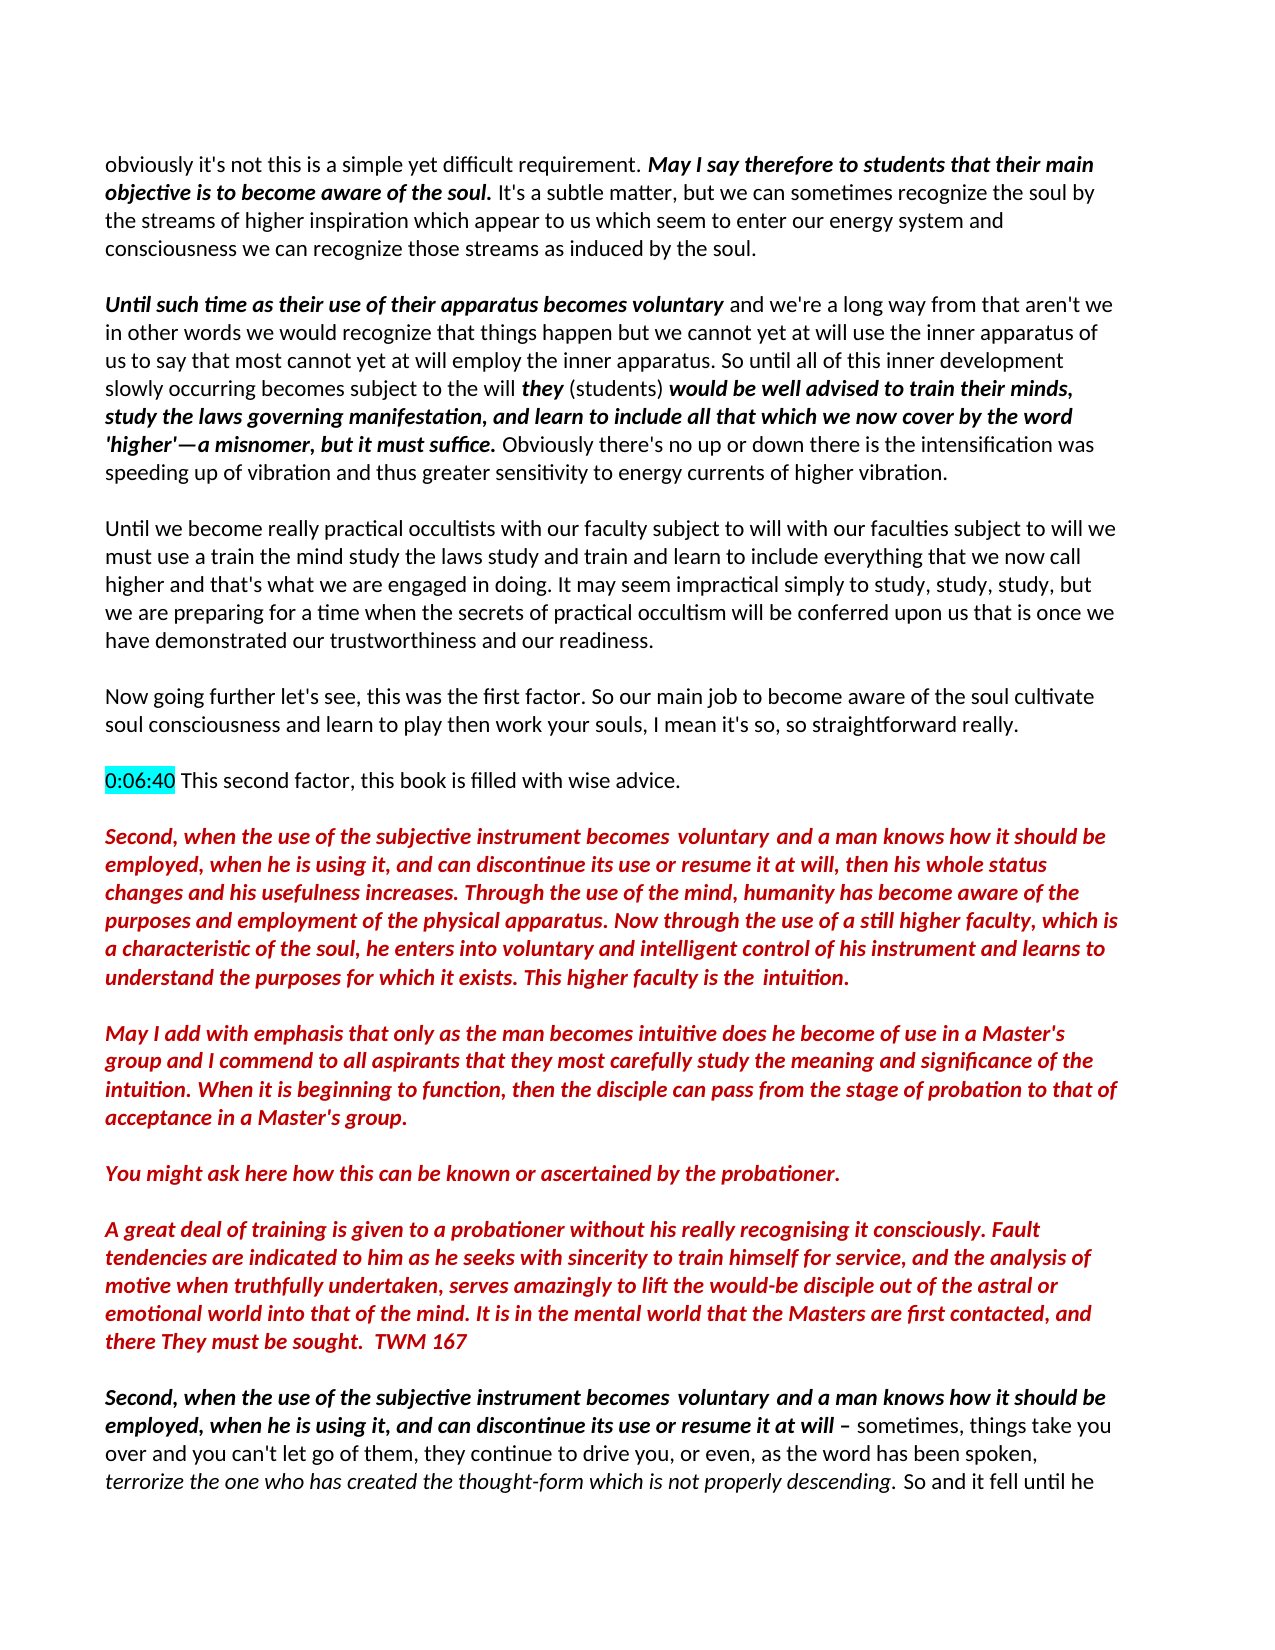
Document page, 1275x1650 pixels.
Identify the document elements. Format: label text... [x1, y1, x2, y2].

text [105, 150, 1125, 262]
text You might ask here how this can be known or ascertained by the probationer. [105, 1159, 1125, 1187]
text A great deal of training is given to a probationer without his really recognising it consciously. Fault tendencies are indicated to him as he seeks with sincerity to train himself for service, and the analysis of motive when truthfully undertaken, serves amazingly to lift the would-be disciple out of the astral or emotional world into that of the mind. It is in the mental world that the Masters are first contacted, and there They must be sought. TWM 167 [105, 1215, 1125, 1355]
text 0:06:40 This second factor, this book is filled with wise advice. [175, 766, 1125, 794]
text Until we become really practical occultists with our faculty subject to will with our faculties subject to will we must use a train the mind study the laws study and train and learn to include everything that we now call higher and that's what we are engaged in doing. It may seem impractical simply to study, study, study, but we are preparing for a time when the secrets of practical occultism will be conferred upon us that is once we have demonstrated our trustworthiness and our readiness. [105, 514, 1125, 654]
text Second, when the use of the subjective instrument becomes voluntary and a man knows how it should be employed, when he is using it, and can discontinue its use or resume it at will, then his whole status changes and his usefulness increases. Through the use of the mind, humanity has become aware of the purposes and employment of the physical apparatus. Now through the use of a still higher faculty, which is a characteristic of the soul, he enters into voluntary and intelligent control of his instrument and learns to understand the purposes for which it exists. This higher faculty is the intuition. [105, 822, 1125, 991]
text Until such time as their use of their apparatus becomes voluntary and we're a long way from that aren't we in other words we would recognize that things happen but we cannot yet at will use the inner apparatus of us to say that most cannot yet at will employ the inner apparatus. So until all of this inner development slowly occurring becomes subject to the will they (students) would be well advised to train their minds, study the laws governing manifestation, and learn to include all that which we now cover by the word 'higher'—a misnomer, but it must suffice. Obviously there's no up or down there is the intensification was speeding up of vibration and thus greater sensitivity to energy currents of higher vibration. [105, 290, 1125, 486]
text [105, 1383, 1125, 1495]
text Now going further let's see, this was the first factor. So our main job to become aware of the soul cultivate soul consciousness and learn to play then work your souls, I mean it's so, so straightforward really. [105, 682, 1125, 738]
text May I add with emphasis that only as the man becomes intuitive does he become of use in a Master's group and I commend to all aspirants that they most carefully study the meaning and significance of the intuition. When it is beginning to function, then the disciple can pass from the stage of probation to that of acceptance in a Master's group. [105, 1019, 1125, 1131]
